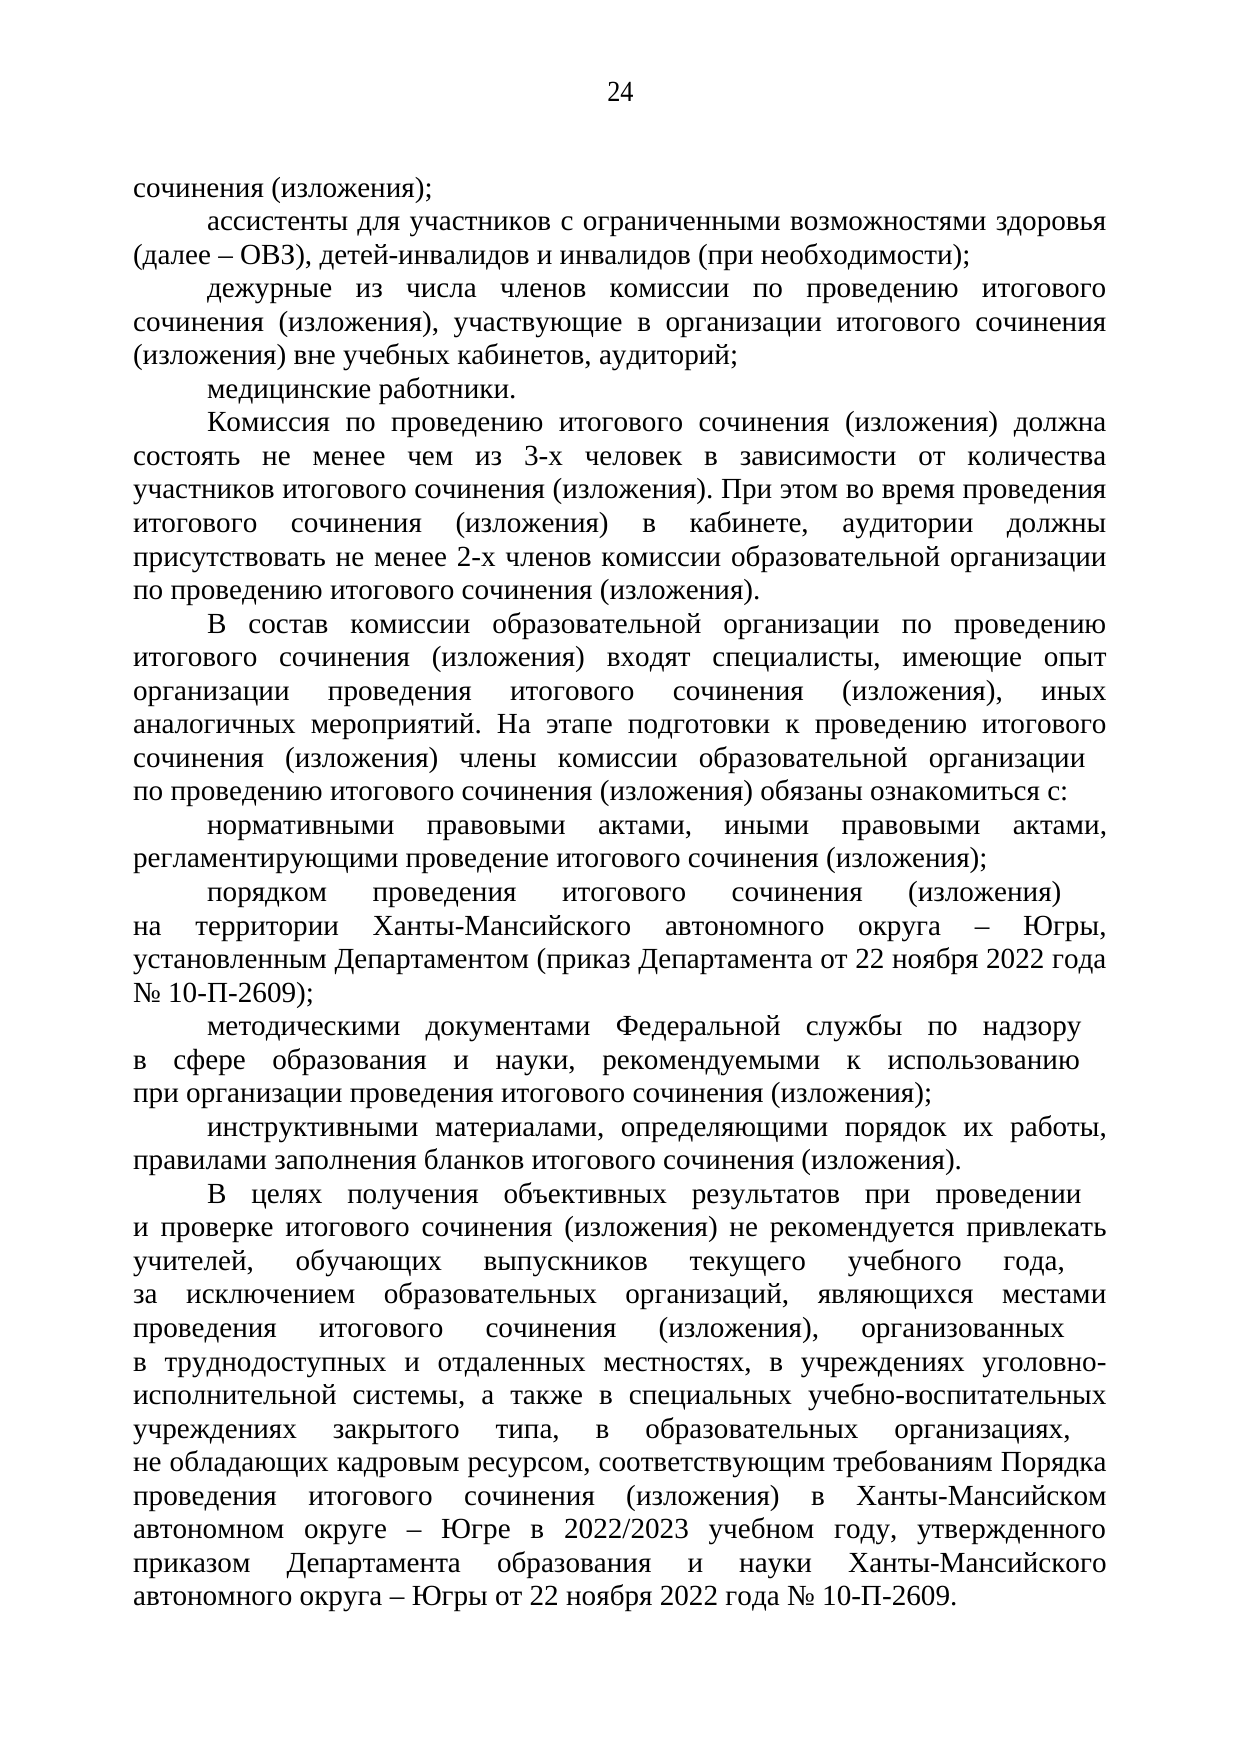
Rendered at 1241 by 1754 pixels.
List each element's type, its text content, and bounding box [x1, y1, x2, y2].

text инструктивными материалами, определяющими порядок их работы, правилами заполнения бланков итогового сочинения (изложения). [133, 1109, 1107, 1176]
text нормативными правовыми актами, иными правовыми актами, регламентирующими проведение итогового сочинения (изложения); [133, 807, 1107, 874]
text методическими документами Федеральной службы по надзору в сфере образования и науки, рекомендуемыми к использованию при организации проведения итогового сочинения (изложения); [133, 1008, 1107, 1109]
text порядком проведения итогового сочинения (изложения) на территории Ханты-Мансийского автономного округа – Югры, установленным Департаментом (приказ Департамента от 22 ноября 2022 года № 10-П-2609); [133, 874, 1107, 1008]
text В состав комиссии образовательной организации по проведению итогового сочинения (изложения) входят специалисты, имеющие опыт организации проведения итогового сочинения (изложения), иных аналогичных мероприятий. На этапе подготовки к проведению итогового сочинения (изложения) члены комиссии образовательной организации по проведению итогового сочинения (изложения) обязаны ознакомиться с: [133, 606, 1107, 807]
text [133, 170, 1107, 203]
text ассистенты для участников с ограниченными возможностями здоровья (далее – ОВЗ), детей-инвалидов и инвалидов (при необходимости); [133, 203, 1107, 270]
text В целях получения объективных результатов при проведении и проверке итогового сочинения (изложения) не рекомендуется привлекать учителей, обучающих выпускников текущего учебного года, за исключением образовательных организаций, являющихся местами проведения итогового сочинения (изложения), организованных в труднодоступных и отдаленных местностях, в учреждениях уголовно-исполнительной системы, а также в специальных учебно-воспитательных учреждениях закрытого типа, в образовательных организациях, не обладающих кадровым ресурсом, соответствующим требованиям Порядка проведения итогового сочинения (изложения) в Ханты-Мансийском автономном округе – Югре в 2022/2023 учебном году, утвержденного приказом Департамента образования и науки Ханты-Мансийского автономного округа – Югры от 22 ноября 2022 года № 10-П-2609. [133, 1176, 1107, 1612]
text Комиссия по проведению итогового сочинения (изложения) должна состоять не менее чем из 3-х человек в зависимости от количества участников итогового сочинения (изложения). При этом во время проведения итогового сочинения (изложения) в кабинете, аудитории должны присутствовать не менее 2-х членов комиссии образовательной организации по проведению итогового сочинения (изложения). [133, 404, 1107, 606]
text дежурные из числа членов комиссии по проведению итогового сочинения (изложения), участвующие в организации итогового сочинения (изложения) вне учебных кабинетов, аудиторий; [133, 270, 1107, 371]
text медицинские работники. [133, 371, 1107, 404]
